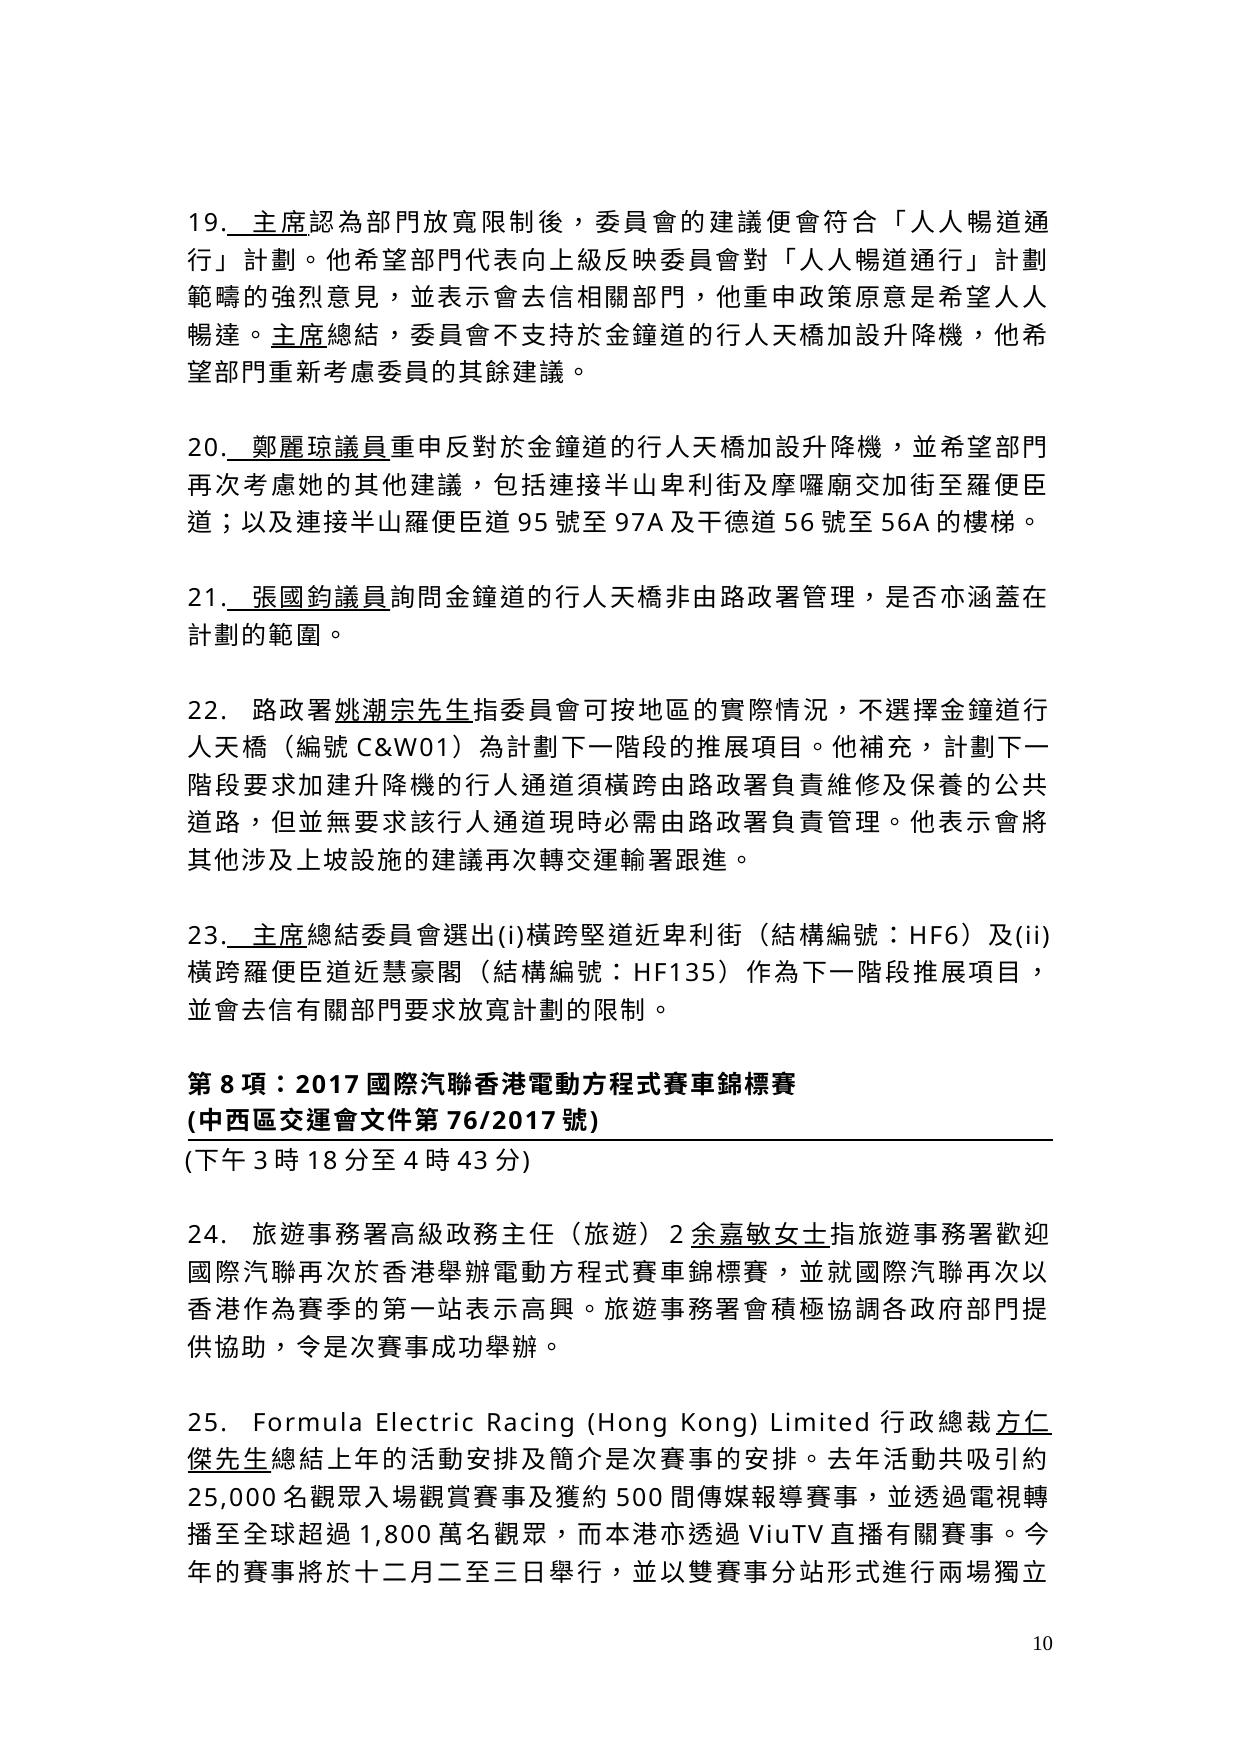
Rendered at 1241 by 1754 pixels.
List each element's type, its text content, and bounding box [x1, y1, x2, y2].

list 旅遊事務署高級政務主任（旅遊）2余嘉敏女士指旅遊事務署歡迎國際汽聯再次於香港舉辦電動方程式賽車錦標賽，並就國際汽聯再次以香港作為賽季的第一站表示高興。旅遊事務署會積極協調各政府部門提供協助，令是次賽事成功舉辦。 [187, 1214, 1050, 1364]
list 張國鈞議員詢問金鐘道的行人天橋非由路政署管理，是否亦涵蓋在計劃的範圍。 [187, 577, 1050, 652]
list 主席認為部門放寬限制後，委員會的建議便會符合「人人暢道通行」計劃。他希望部門代表向上級反映委員會對「人人暢道通行」計劃範疇的強烈意見，並表示會去信相關部門，他重申政策原意是希望人人暢達。主席總結，委員會不支持於金鐘道的行人天橋加設升降機，他希望部門重新考慮委員的其餘建議。 [187, 202, 1050, 389]
list 鄭麗琼議員重申反對於金鐘道的行人天橋加設升降機，並希望部門再次考慮她的其他建議，包括連接半山卑利街及摩囉廟交加街至羅便臣道；以及連接半山羅便臣道95號至97A及干德道56號至56A的樓梯。 [187, 427, 1050, 539]
text 第8項：2017國際汽聯香港電動方程式賽車錦標賽 [188, 1064, 1070, 1101]
text (中西區交運會文件第76/2017號) [187, 1101, 1053, 1141]
text (下午3時18分至4時43分) [184, 1141, 1053, 1177]
list 路政署姚潮宗先生指委員會可按地區的實際情況，不選擇金鐘道行人天橋（編號C&W01）為計劃下一階段的推展項目。他補充，計劃下一階段要求加建升降機的行人通道須橫跨由路政署負責維修及保養的公共道路，但並無要求該行人通道現時必需由路政署負責管理。他表示會將其他涉及上坡設施的建議再次轉交運輸署跟進。 [187, 689, 1050, 877]
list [187, 1402, 1050, 1589]
list 主席總結委員會選出(i)橫跨堅道近卑利街（結構編號：HF6）及(ii)橫跨羅便臣道近慧豪閣（結構編號：HF135）作為下一階段推展項目，並會去信有關部門要求放寬計劃的限制。 [187, 914, 1050, 1027]
